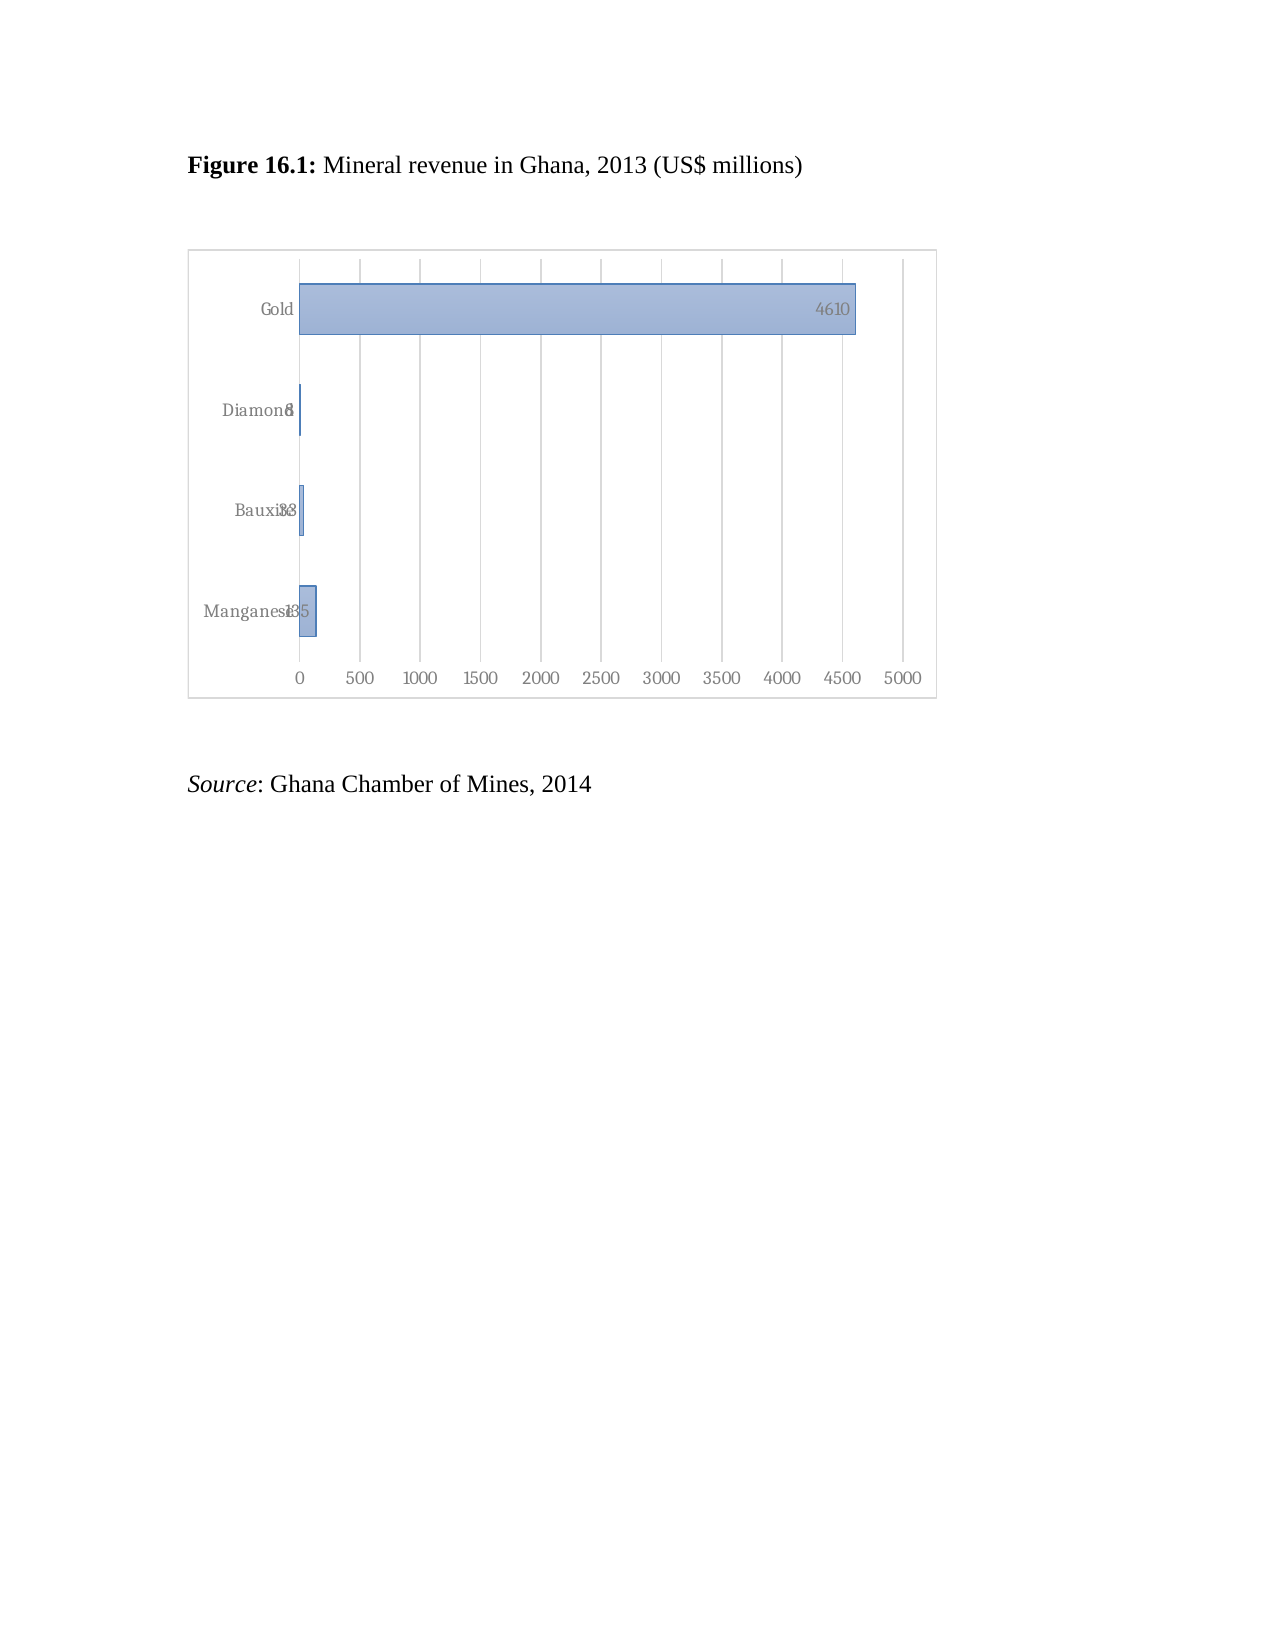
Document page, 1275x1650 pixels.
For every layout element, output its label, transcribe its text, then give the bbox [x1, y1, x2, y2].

text Source: Ghana Chamber of Mines, 2014 [187, 769, 1087, 798]
text Figure 16.1: Mineral revenue in Ghana, 2013 (US$ millions) [187, 150, 1087, 179]
